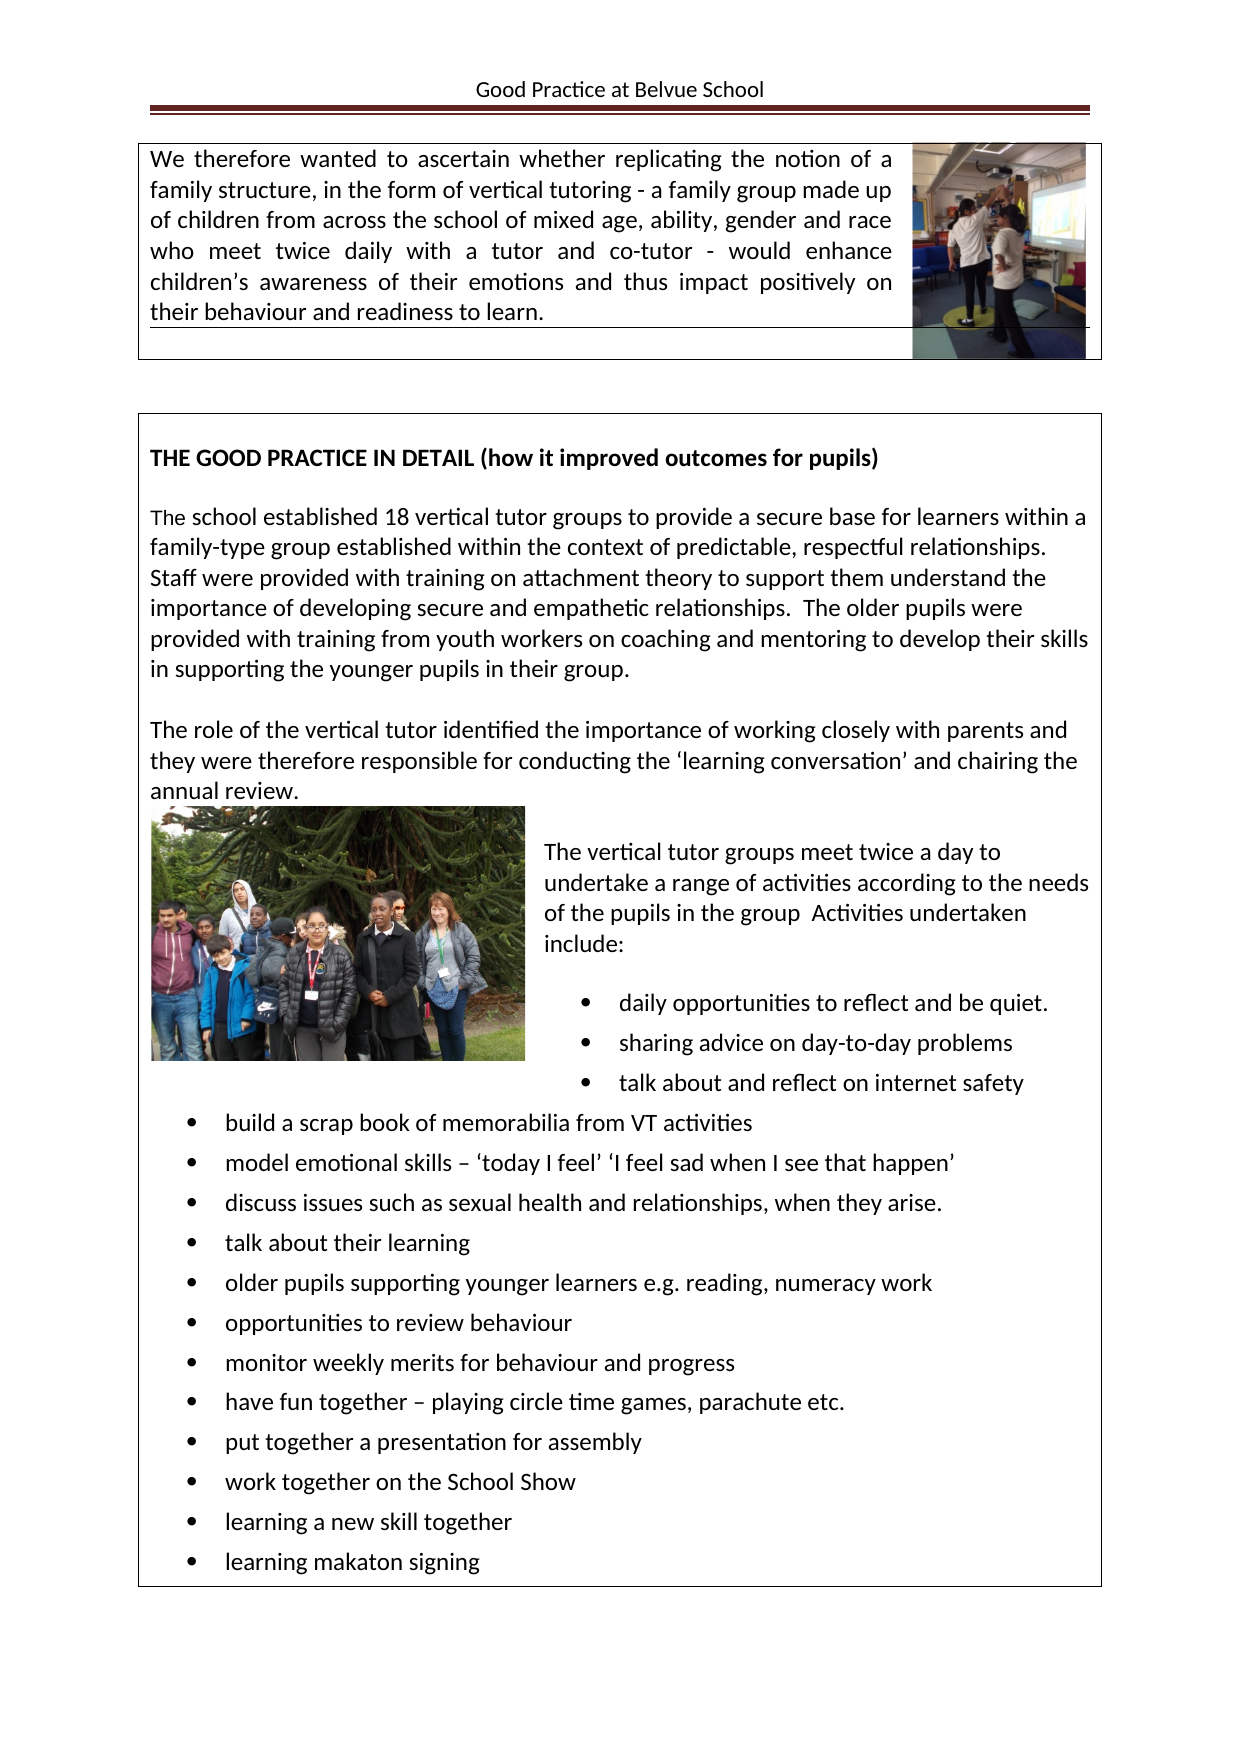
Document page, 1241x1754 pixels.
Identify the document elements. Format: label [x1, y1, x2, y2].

table_header [139, 144, 1101, 359]
table_header [139, 414, 1101, 1586]
picture [150, 806, 525, 1060]
